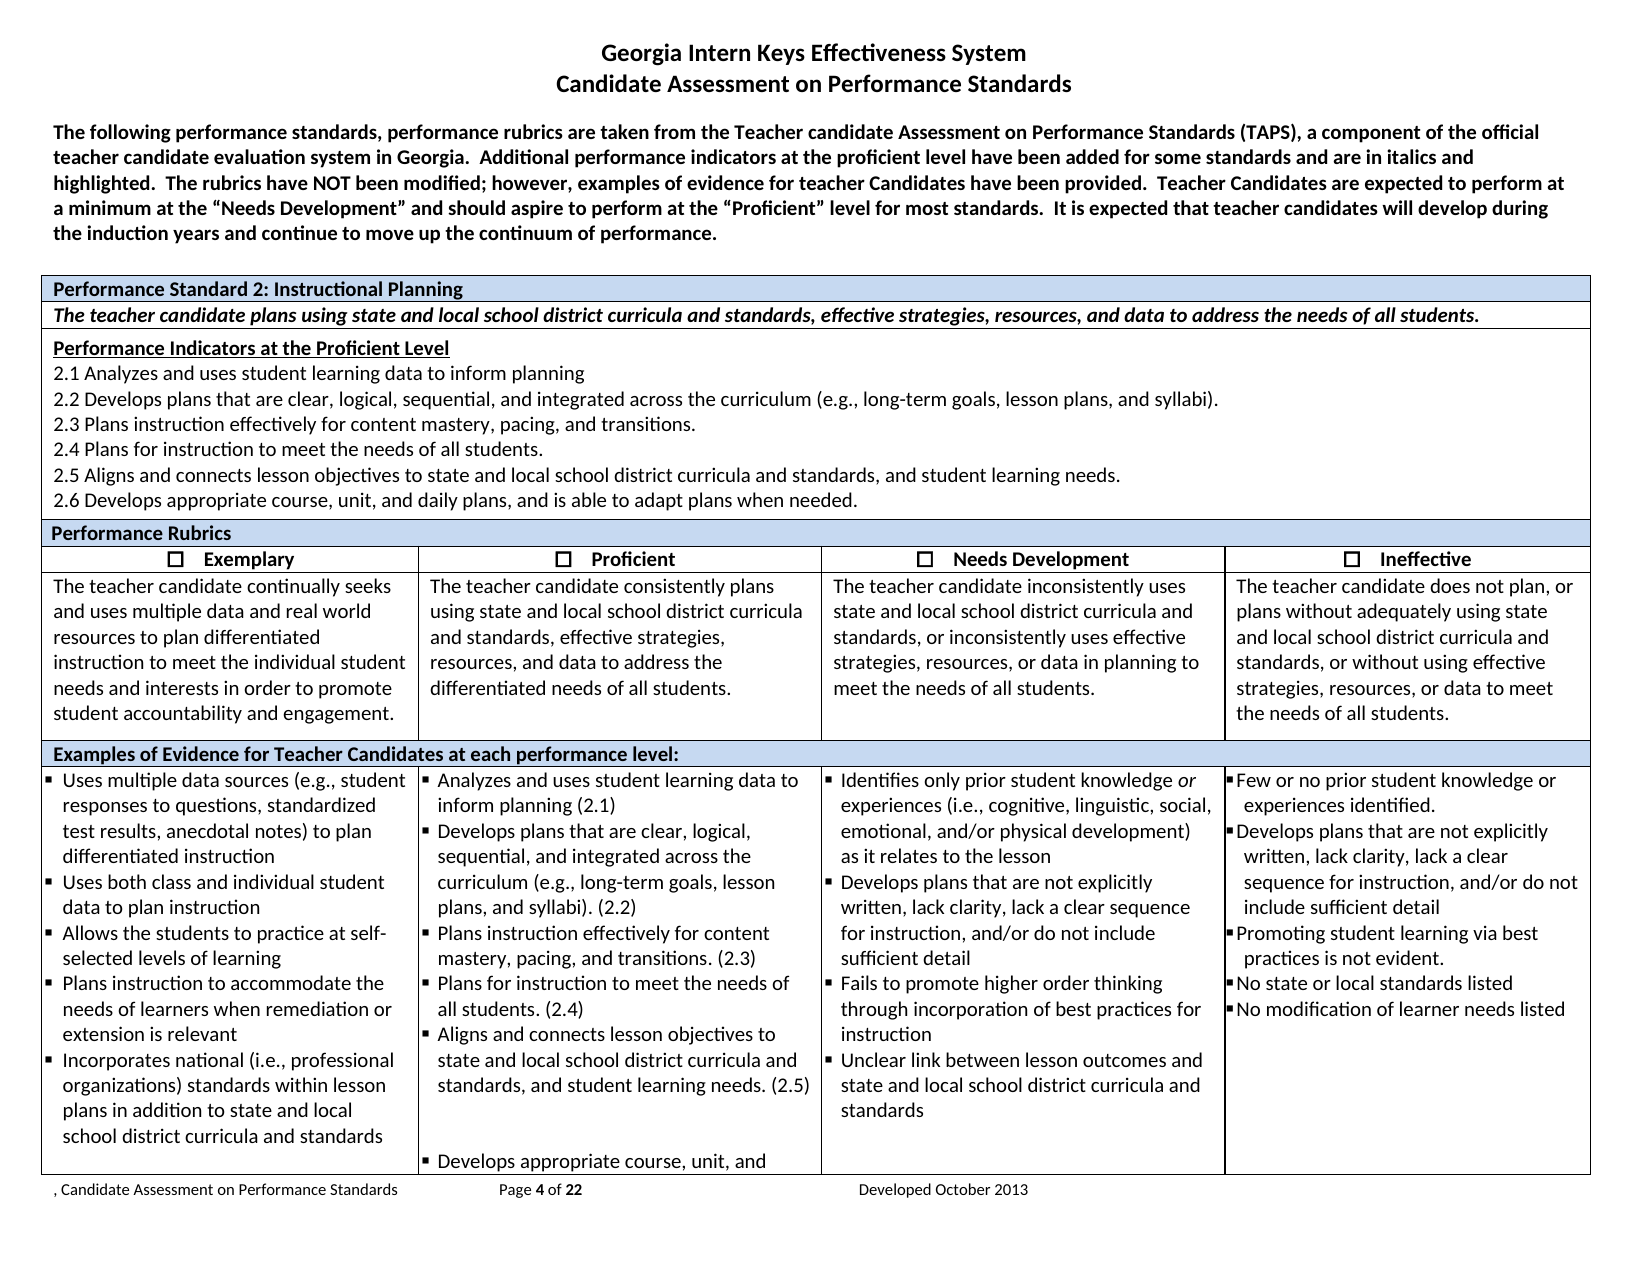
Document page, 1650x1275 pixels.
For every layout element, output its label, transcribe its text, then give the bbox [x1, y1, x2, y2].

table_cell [42, 767, 418, 1174]
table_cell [822, 767, 1224, 1174]
table_cell The teacher candidate inconsistently uses state and local school district curricula and standards, or inconsistently uses effective strategies, resources, or data in planning to meet the needs of all students. [822, 573, 1224, 740]
table_cell Needs Development [822, 547, 1224, 572]
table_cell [1226, 767, 1590, 1174]
table_cell Ineffective [1226, 547, 1590, 572]
table_cell Performance Rubrics [42, 520, 1590, 546]
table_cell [419, 767, 821, 1174]
table_cell The teacher candidate continually seeks and uses multiple data and real world resources to plan differentiated instruction to meet the individual student needs and interests in order to promote student accountability and engagement. [42, 573, 418, 740]
table_cell Exemplary [42, 547, 418, 572]
table_header Performance Standard 2: Instructional Planning [42, 276, 1590, 301]
table_cell Proficient [419, 547, 821, 572]
table_cell The teacher candidate consistently plans using state and local school district curricula and standards, effective strategies, resources, and data to address the differentiated needs of all students. [419, 573, 821, 740]
table_cell The teacher candidate plans using state and local school district curricula and standards, effective strategies, resources, and data to address the needs of all students. [42, 302, 1590, 328]
table_cell Performance Indicators at the Proficient Level 2.1 Analyzes and uses student learning data to inform planning 2.2 Develops plans that are clear, logical, sequential, and integrated across the curriculum (e.g., long-term goals, lesson plans, and syllabi). 2.3 Plans instruction effectively for content mastery, pacing, and transitions. 2.4 Plans for instruction to meet the needs of all students. 2.5 Aligns and connects lesson objectives to state and local school district curricula and standards, and student learning needs. 2.6 Develops appropriate course, unit, and daily plans, and is able to adapt plans when needed. [42, 329, 1590, 519]
table_cell The teacher candidate does not plan, or plans without adequately using state and local school district curricula and standards, or without using effective strategies, resources, or data to meet the needs of all students. [1226, 573, 1590, 740]
table_cell Examples of Evidence for Teacher Candidates at each performance level: [42, 741, 1590, 766]
